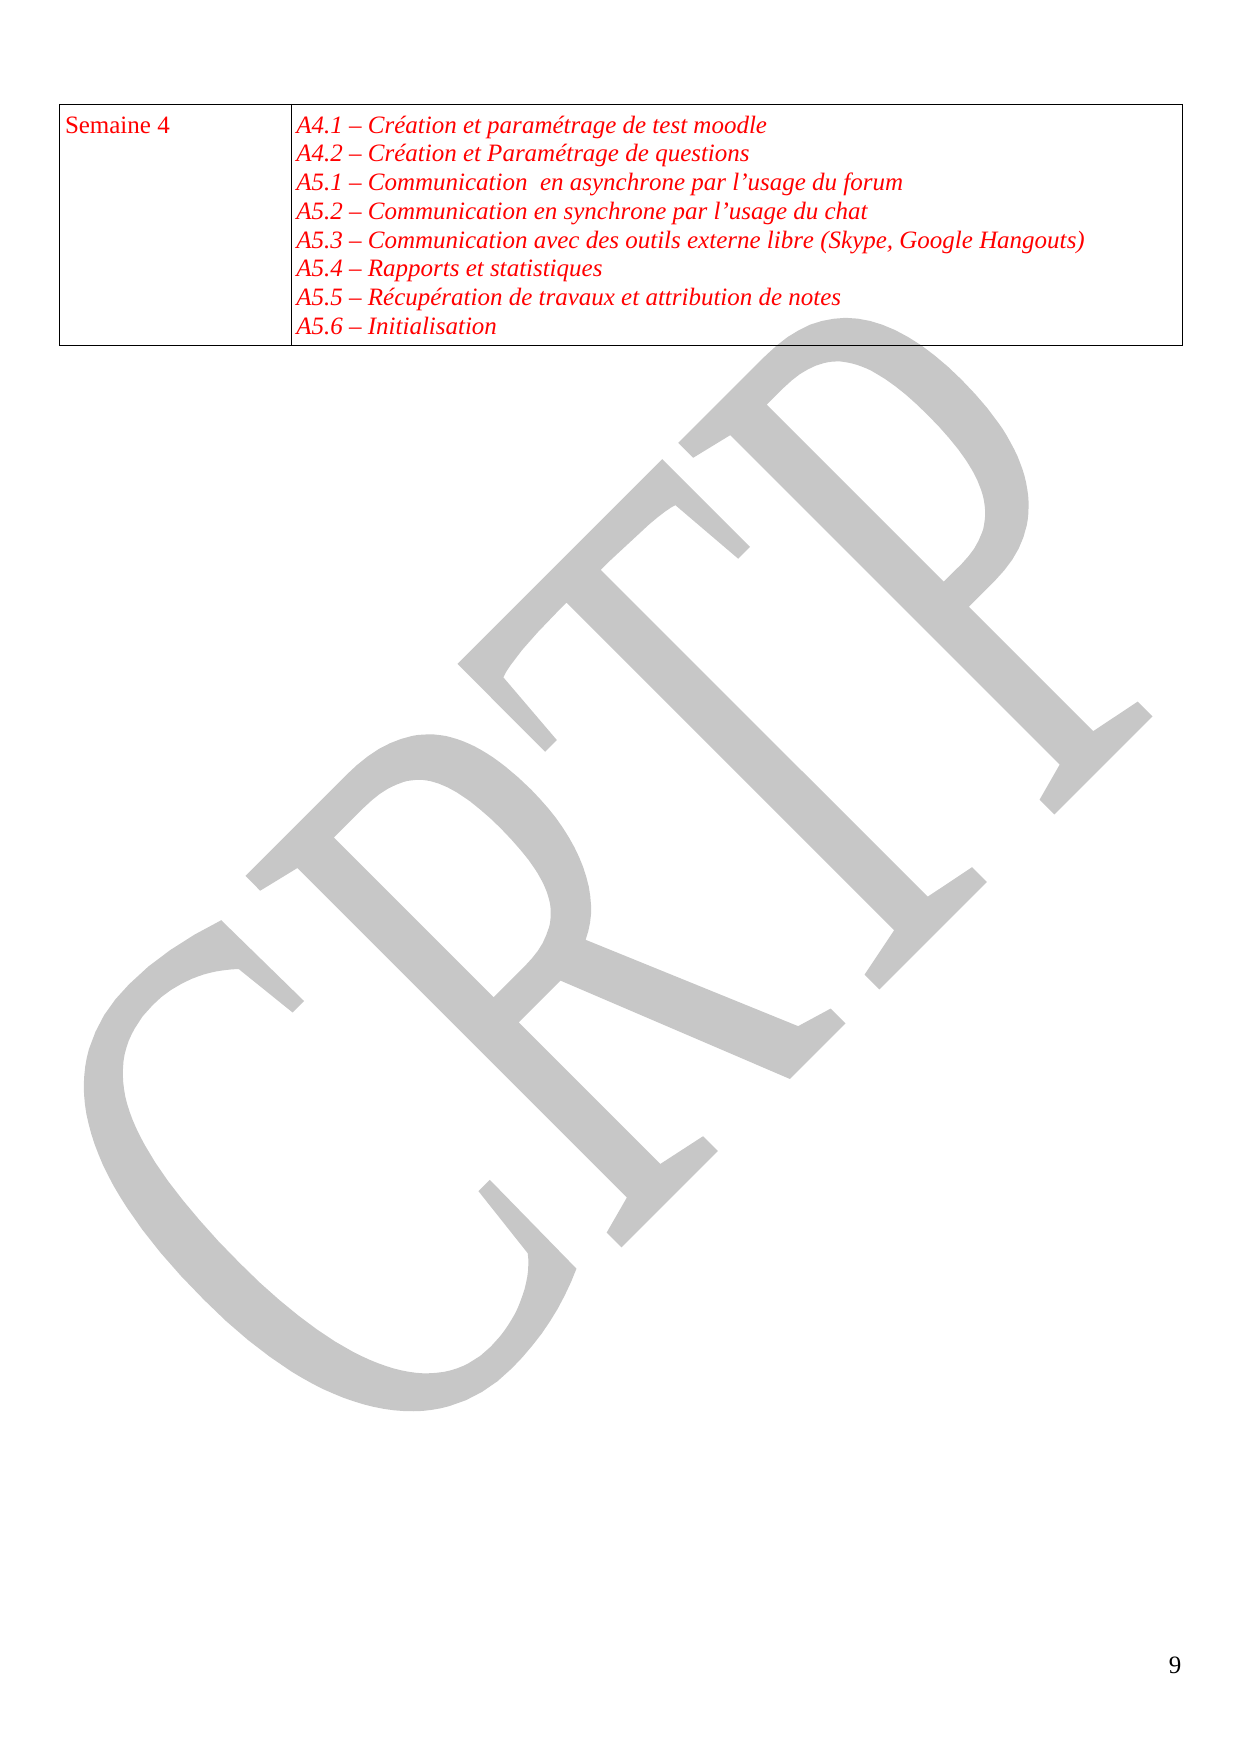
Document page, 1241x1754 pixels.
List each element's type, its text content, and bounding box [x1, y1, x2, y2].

table_cell Semaine 4 [60, 105, 291, 345]
table_cell A4.1 – Création et paramétrage de test moodle A4.2 – Création et Paramétrage de questions A5.1 – Communication en asynchrone par l’usage du forum A5.2 – Communication en synchrone par l’usage du chat A5.3 – Communication avec des outils externe libre (Skype, Google Hangouts) A5.4 – Rapports et statistiques A5.5 – Récupération de travaux et attribution de notes A5.6 – Initialisation [292, 105, 1182, 345]
